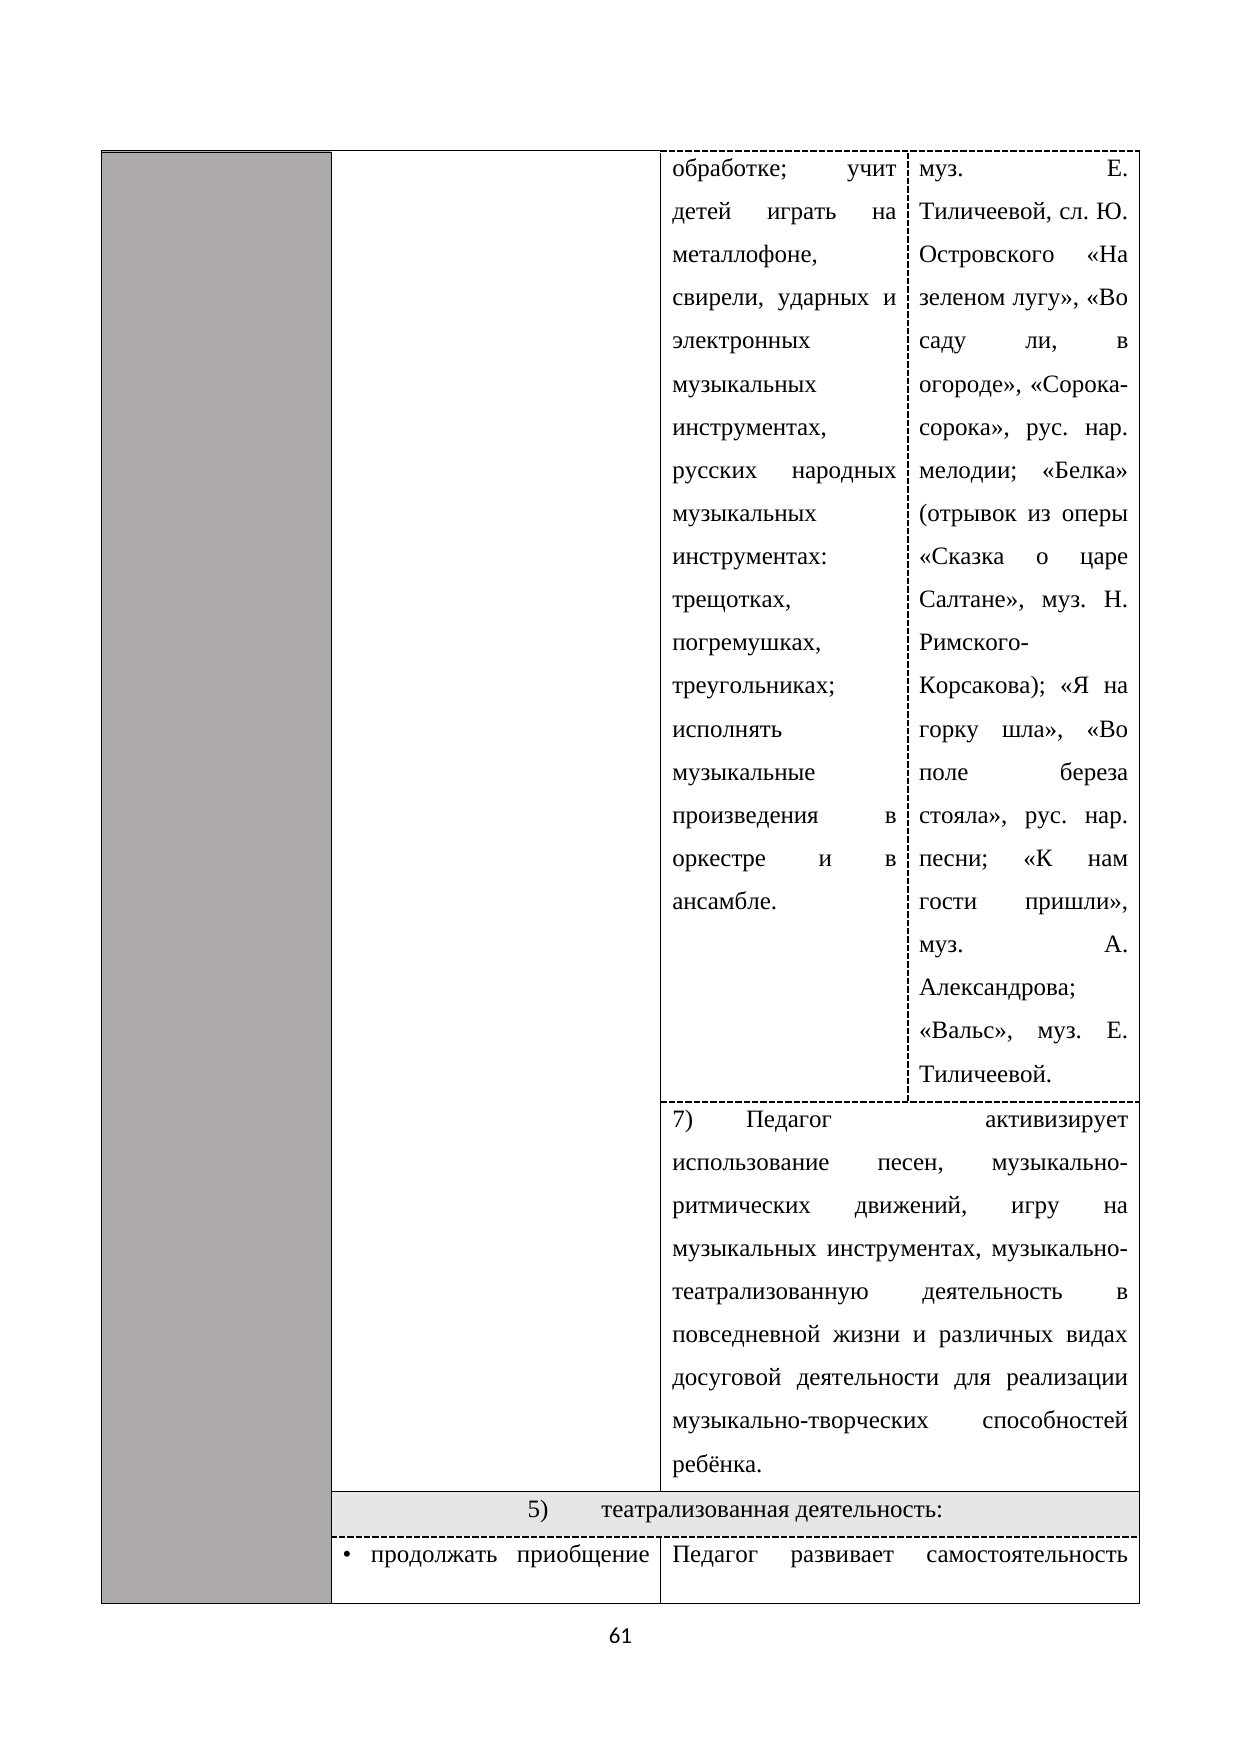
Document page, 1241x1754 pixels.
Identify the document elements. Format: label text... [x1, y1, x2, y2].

table_cell 5) театрализованная деятельность: [332, 1492, 1139, 1536]
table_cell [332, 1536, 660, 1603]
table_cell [661, 150, 908, 1101]
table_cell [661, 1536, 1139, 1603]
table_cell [908, 150, 1139, 1101]
table_cell 7) Педагог активизирует использование песен, музыкально-ритмических движений, игру на музыкальных инструментах, музыкально-театрализованную деятельность в повседневной жизни и различных видах досуговой деятельности для реализации музыкально-творческих способностей ребёнка. [661, 1101, 1139, 1491]
